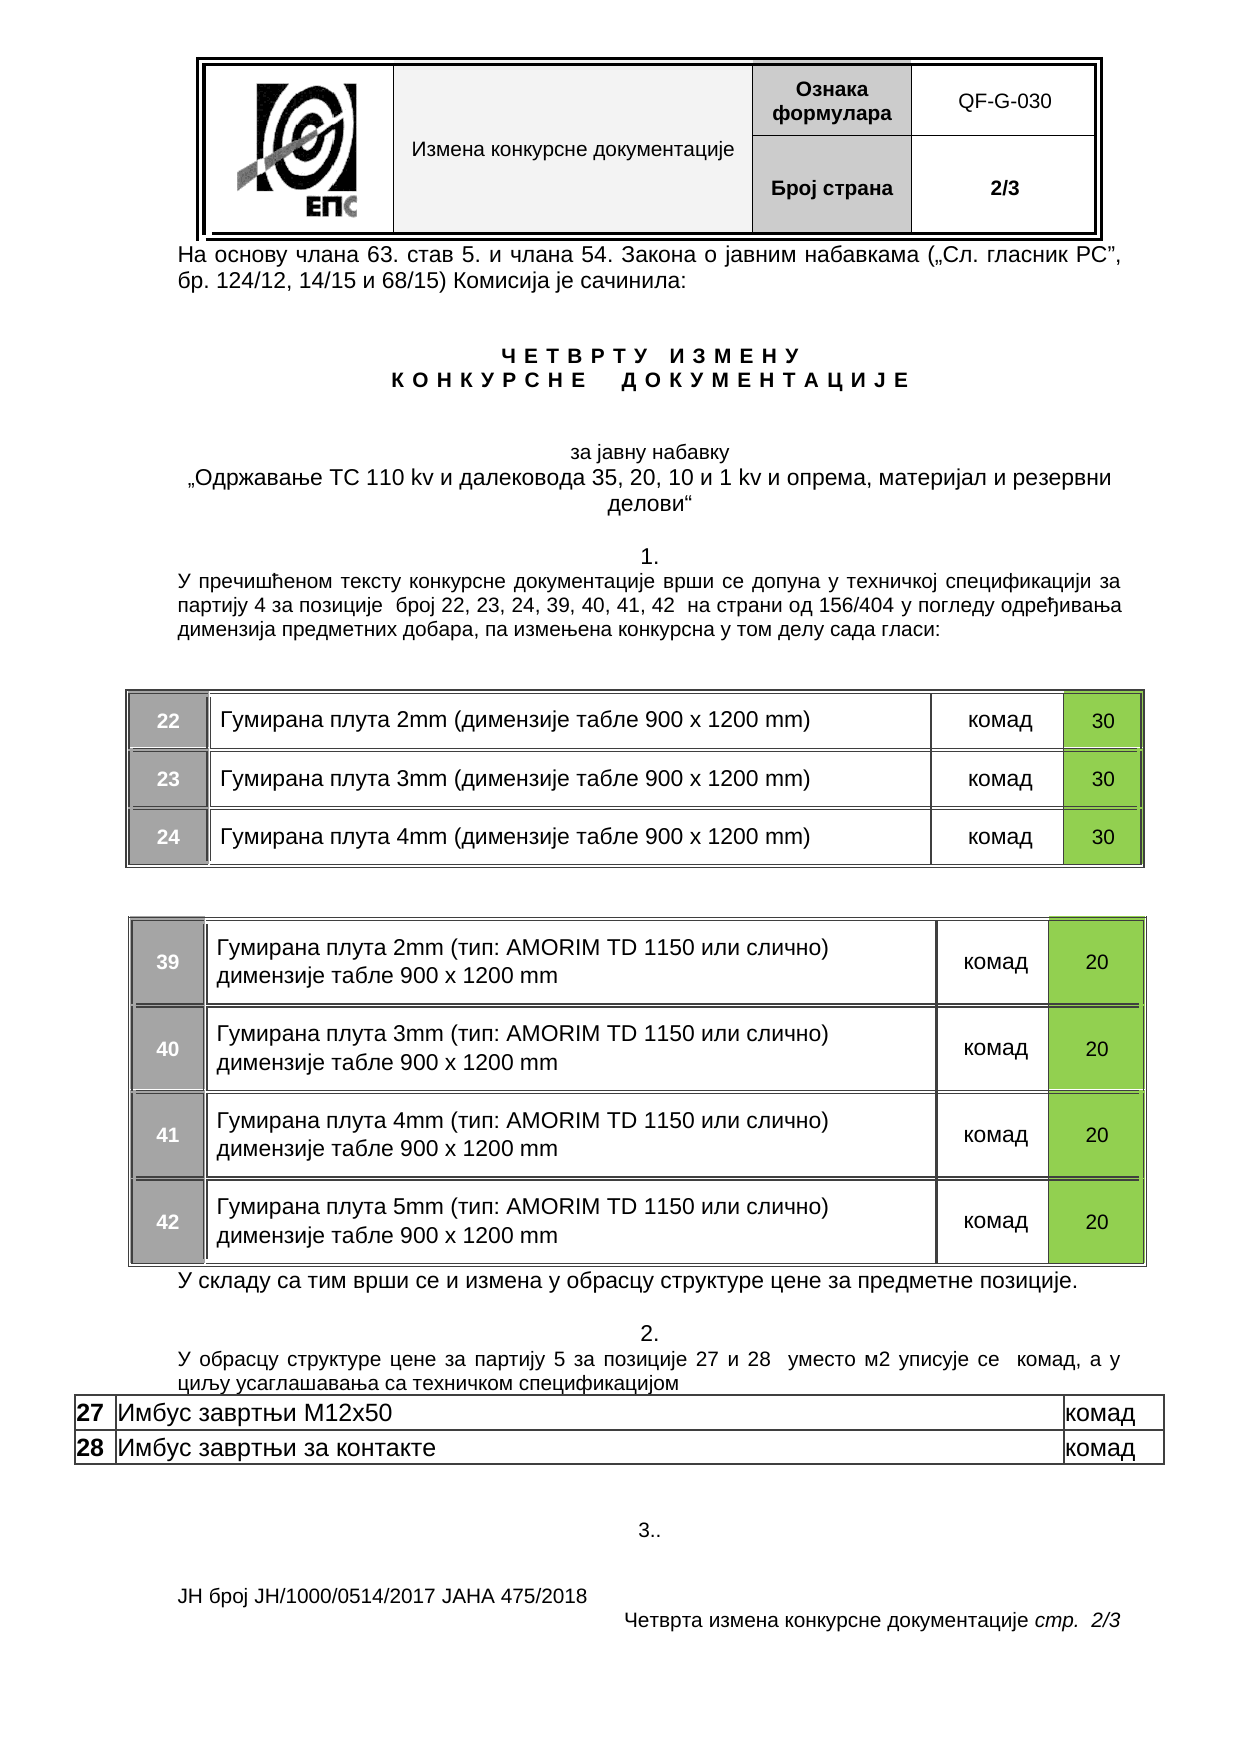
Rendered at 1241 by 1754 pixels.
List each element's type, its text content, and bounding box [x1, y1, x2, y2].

table_header Имбус завртњи М12x50 [117, 1396, 1063, 1429]
text У пречишћеном тексту конкурсне документације врши се допуна у техничкој спецификацији за партију 4 за позиције број 22, 23, 24, 39, 40, 41, 42 на страни од 156/404 у погледу одређивања димензија предметних добара, па измењена конкурсна у том делу сада гласи: [177, 569, 1122, 641]
table_cell 30 [1064, 748, 1143, 806]
text 2. [177, 1320, 1122, 1346]
text ЧЕТВРТУ ИЗМЕНУ [177, 344, 1122, 368]
table_cell кoмaд [938, 1094, 1048, 1176]
table_cell кoмaд [932, 752, 1063, 806]
table_cell кoмaд [1065, 1431, 1163, 1463]
table_cell 40 [130, 1003, 205, 1089]
table_cell 28 [76, 1431, 115, 1463]
table_cell 30 [1064, 806, 1143, 864]
text за јавну набавку [177, 440, 1122, 464]
table_cell Гумирана плута 3mm (димензије табле 900 x 1200 mm) [211, 752, 930, 806]
table_header Гумирана плута 2mm (димензије табле 900 x 1200 mm) [209, 694, 930, 747]
table_cell кoмaд [938, 1008, 1048, 1089]
table_cell кoмaд [932, 810, 1063, 864]
table_header 27 [76, 1396, 115, 1429]
text 1. [177, 543, 1122, 569]
table_header 22 [128, 691, 209, 747]
table_cell 20 [1049, 1090, 1145, 1176]
table_cell 20 [1049, 1003, 1145, 1089]
table_cell 42 [130, 1176, 205, 1263]
table_header 20 [1049, 921, 1143, 1003]
table_cell 41 [130, 1090, 205, 1176]
table_cell 20 [1049, 1176, 1145, 1263]
table_cell Гумирана плута 3mm (тип: AMORIM TD 1150 или слично) димензије табле 900 x 1200 mm [208, 1008, 935, 1089]
table_cell Гумирана плута 4mm (тип: AMORIM TD 1150 или слично) димензије табле 900 x 1200 mm [208, 1094, 935, 1176]
table_cell кoмaд [938, 1181, 1048, 1263]
text КОНКУРСНЕ ДОКУМЕНТАЦИЈЕ [177, 368, 1122, 392]
text У обрасцу структуре цене за партију 5 за позиције 27 и 28 уместо м2 уписује се комад, а у циљу усаглашавања са техничком спецификацијом [177, 1346, 1122, 1394]
table_cell 24 [128, 806, 209, 864]
table_cell Гумирана плута 4mm (димензије табле 900 x 1200 mm) [209, 810, 930, 864]
text У складу са тим врши се и измена у обрасцу структуре цене за предметне позиције. [177, 1267, 1122, 1294]
text „Одржавање ТС 110 kv и далековода 35, 20, 10 и 1 kv и опрема, материјал и резервни делови“ [177, 464, 1122, 517]
table_header кoмaд [932, 694, 1063, 747]
table_header 39 [130, 918, 205, 1003]
text 3.. [177, 1518, 1122, 1542]
text На основу члана 63. став 5. и члана 54. Закона о јавним набавкама („Сл. гласник РС”, бр. 124/12, 14/15 и 68/15) Комисија је сачинила: [177, 148, 1122, 294]
table_cell Гумирана плута 5mm (тип: AMORIM TD 1150 или слично) димензије табле 900 x 1200 mm [205, 1176, 935, 1263]
table_header 30 [1064, 694, 1140, 747]
table_header кoмaд [938, 921, 1048, 1003]
table_cell Имбус завртњи за контакте [117, 1431, 1063, 1463]
table_cell 23 [128, 748, 209, 806]
table_header кoмaд [1065, 1396, 1163, 1429]
table_header Гумирана плута 2mm (тип: AMORIM TD 1150 или слично) димензије табле 900 x 1200 mm [205, 918, 936, 1003]
